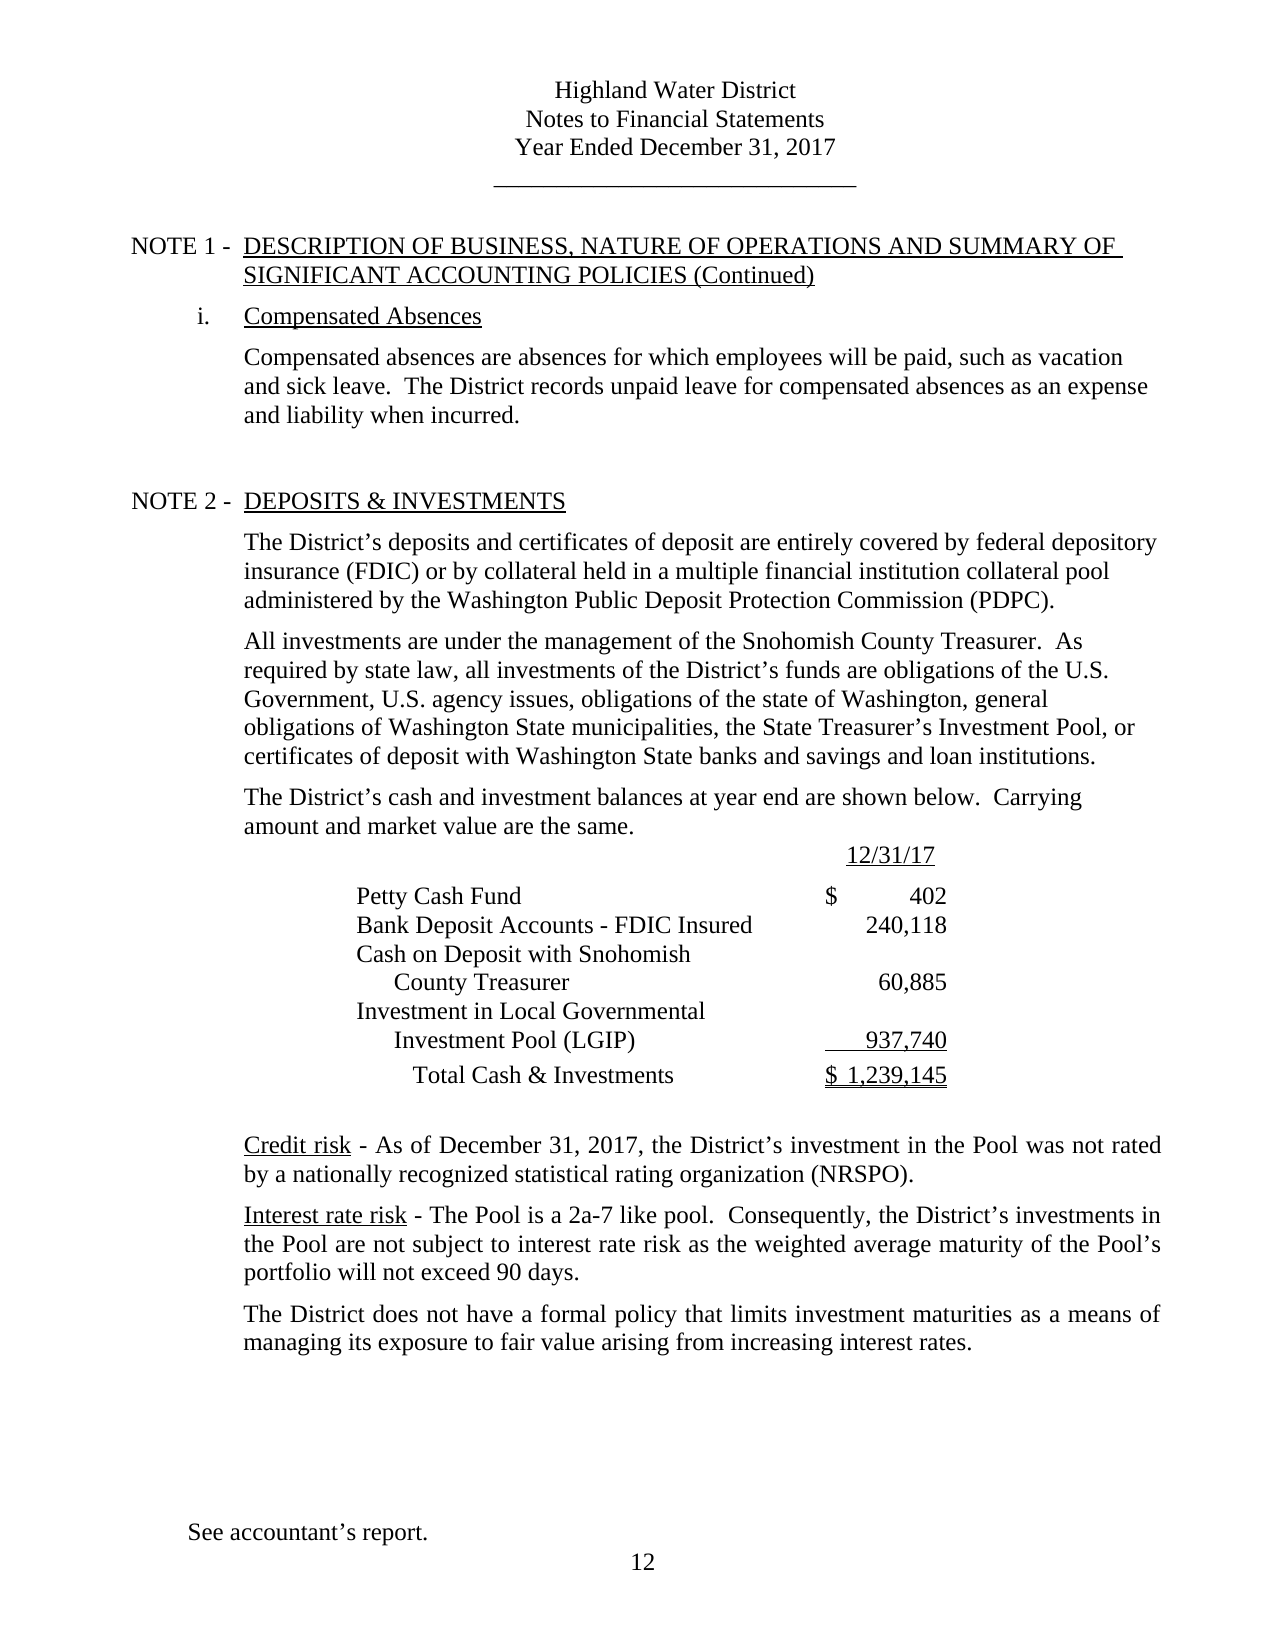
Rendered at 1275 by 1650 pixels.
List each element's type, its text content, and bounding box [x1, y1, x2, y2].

text Compensated absences are absences for which employees will be paid, such as vacation and sick leave. The District records unpaid leave for compensated absences as an expense and liability when incurred. [131, 342, 1162, 429]
text Investment in Local Governmental [131, 996, 1162, 1025]
text The District does not have a formal policy that limits investment maturities as a means of managing its exposure to fair value arising from increasing interest rates. [131, 1299, 1162, 1356]
text Interest rate risk - The Pool is a 2a-7 like pool. Consequently, the District’s investments in the Pool are not subject to interest rate risk as the weighted average maturity of the Pool’s portfolio will not exceed 90 days. [131, 1200, 1162, 1286]
text County Treasurer 60,885 [131, 967, 1162, 996]
text The District’s deposits and certificates of deposit are entirely covered by federal depository insurance (FDIC) or by collateral held in a multiple financial institution collateral pool administered by the Washington Public Deposit Protection Commission (PDPC). [131, 527, 1162, 614]
text Petty Cash Fund $ 402 [131, 881, 1162, 910]
text All investments are under the management of the Snohomish County Treasurer. As required by state law, all investments of the District’s funds are obligations of the U.S. Government, U.S. agency issues, obligations of the state of Washington, general obligations of Washington State municipalities, the State Treasurer’s Investment Pool, or certificates of deposit with Washington State banks and savings and loan institutions. [131, 626, 1162, 770]
text Investment Pool (LGIP) 937,740 [131, 1025, 1162, 1054]
text NOTE 1 - DESCRIPTION OF BUSINESS, NATURE OF OPERATIONS AND SUMMARY OF SIGNIFICANT ACCOUNTING POLICIES (Continued) [131, 231, 1162, 289]
text Cash on Deposit with Snohomish [131, 939, 1162, 967]
text i. Compensated Absences [197, 301, 1162, 330]
text Bank Deposit Accounts - FDIC Insured 240,118 [131, 910, 1162, 939]
text Credit risk - As of December 31, 2017, the District’s investment in the Pool was not rated by a nationally recognized statistical rating organization (NRSPO). [131, 1130, 1162, 1187]
text Total Cash & Investments $ 1,239,145 [131, 1060, 1162, 1089]
text The District’s cash and investment balances at year end are shown below. Carrying amount and market value are the same. [131, 782, 1162, 840]
text NOTE 2 - DEPOSITS & INVESTMENTS [131, 486, 1162, 515]
text 12/31/17 [131, 840, 1162, 869]
